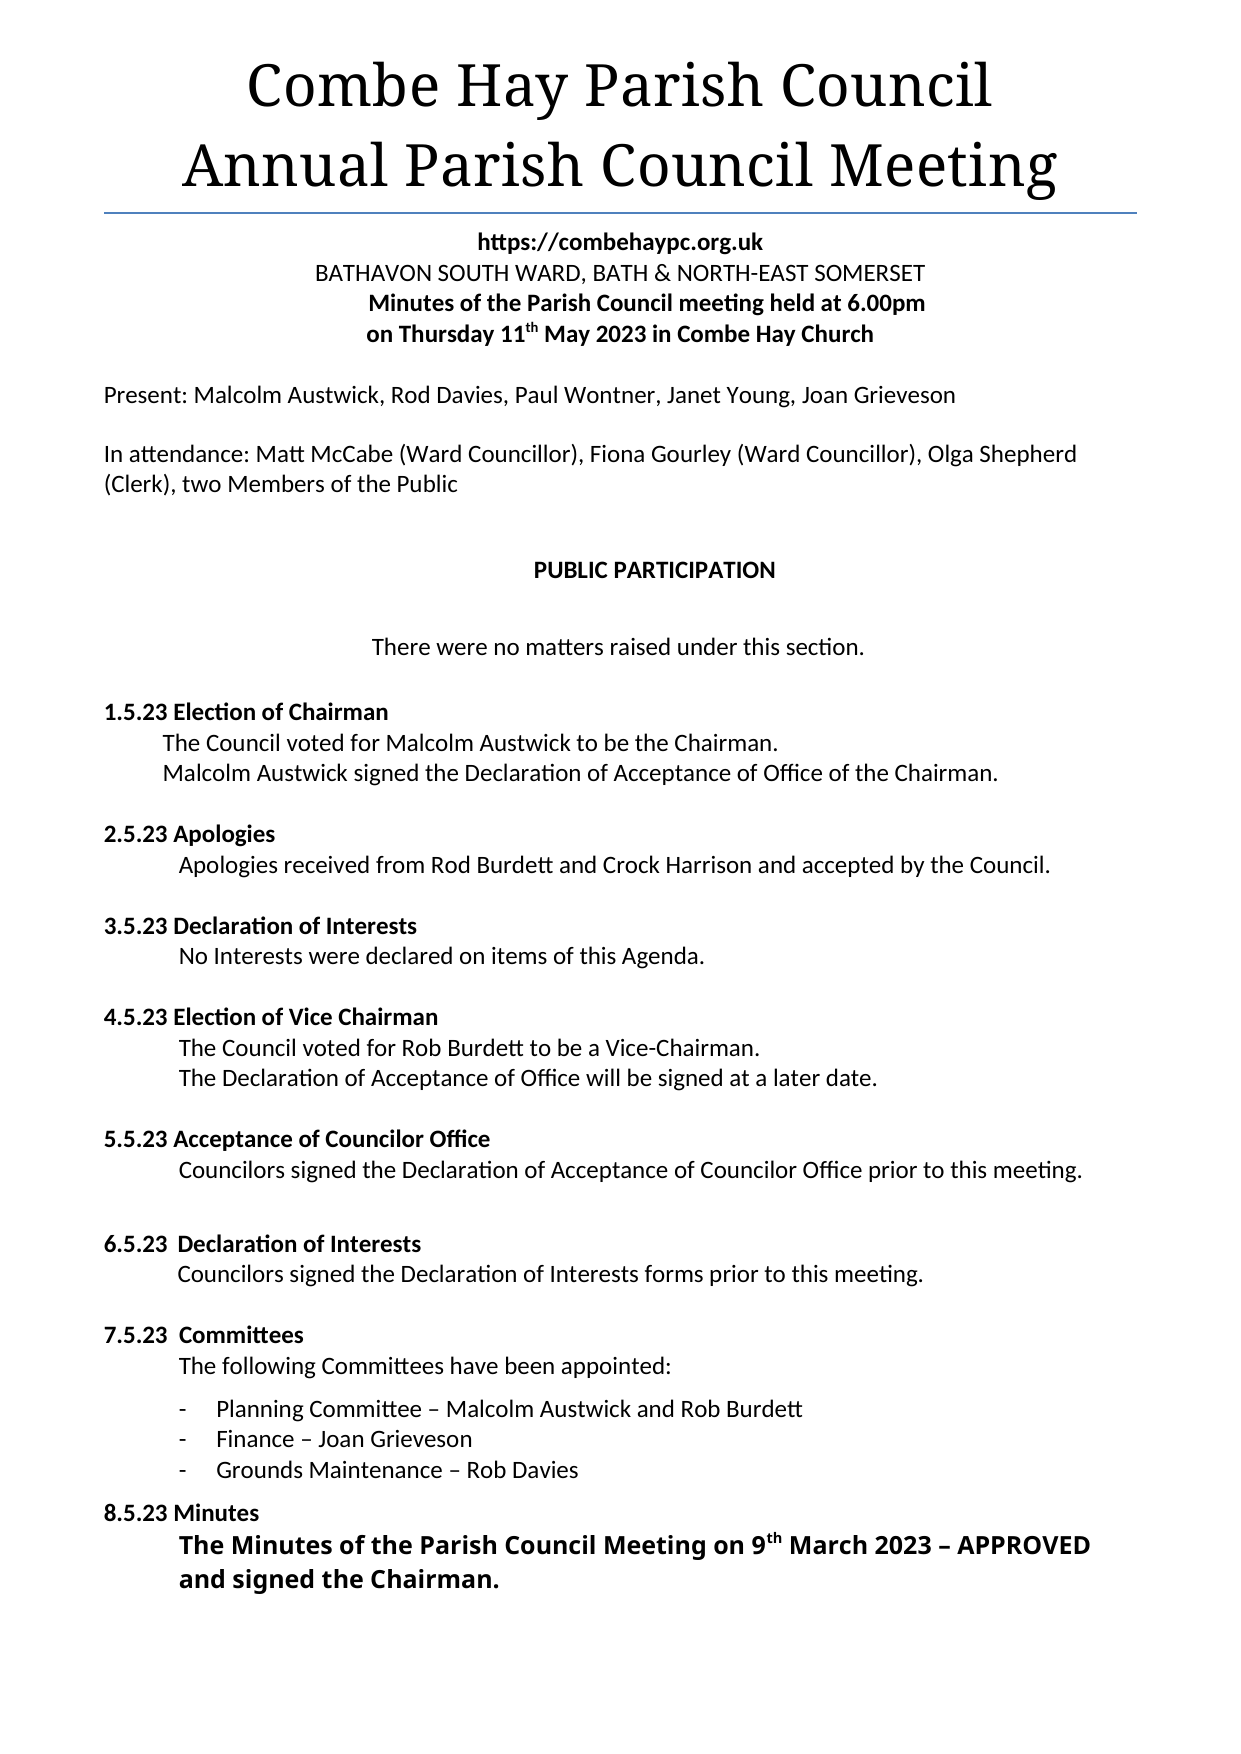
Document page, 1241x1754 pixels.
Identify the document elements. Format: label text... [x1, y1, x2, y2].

text Councilors signed the Declaration of Acceptance of Councilor Office prior to this meeting. [177, 1154, 1133, 1185]
text PUBLIC PARTICIPATION [103, 555, 1137, 585]
text 3.5.23 Declaration of Interests [103, 910, 1133, 941]
text on Thursday 11th May 2023 in Combe Hay Church [103, 318, 1137, 348]
list Planning Committee – Malcolm Austwick and Rob Burdett [178, 1393, 1133, 1423]
text The Council voted for Rob Burdett to be a Vice-Chairman. [178, 1032, 1133, 1063]
text Councilors signed the Declaration of Interests forms prior to this meeting. [177, 1258, 1133, 1289]
text Apologies received from Rod Burdett and Crock Harrison and accepted by the Council. [103, 849, 1133, 879]
text There were no matters raised under this section. [103, 631, 1133, 662]
text Present: Malcolm Austwick, Rod Davies, Paul Wontner, Janet Young, Joan Grieveson [103, 379, 1152, 409]
text The Declaration of Acceptance of Office will be signed at a later date. [178, 1063, 1133, 1093]
subtitle Combe Hay Parish Council [103, 44, 1137, 124]
text The following Committees have been appointed: [103, 1350, 1133, 1380]
text 6.5.23 Declaration of Interests [103, 1228, 1133, 1258]
subtitle Annual Parish Council Meeting [103, 124, 1137, 214]
text The Council voted for Malcolm Austwick to be the Chairman. [118, 727, 1133, 757]
text 5.5.23 Acceptance of Councilor Office [103, 1124, 1133, 1154]
text 2.5.23 Apologies [103, 818, 1133, 849]
text In attendance: Matt McCabe (Ward Councillor), Fiona Gourley (Ward Councillor), Olga Shepherd (Clerk), two Members of the Public [103, 438, 1152, 499]
text 1.5.23 Election of Chairman [103, 696, 1133, 727]
text 4.5.23 Election of Vice Chairman [103, 1002, 1133, 1032]
text No Interests were declared on items of this Agenda. [103, 941, 1133, 971]
text The Minutes of the Parish Council Meeting on 9th March 2023 – APPROVED and signed the Chairman. [178, 1527, 1137, 1596]
text https://combehaypc.org.uk [103, 226, 1137, 257]
subtitle BATHAVON SOUTH WARD, BATH & NORTH-EAST SOMERSET [103, 257, 1137, 287]
list Grounds Maintenance – Rob Davies [178, 1454, 1133, 1484]
text Malcolm Austwick signed the Declaration of Acceptance of Office of the Chairman. [162, 757, 1133, 788]
text 7.5.23 Committees [103, 1319, 1133, 1350]
list Finance – Joan Grieveson [178, 1423, 1133, 1454]
text Minutes of the Parish Council meeting held at 6.00pm [328, 287, 1137, 318]
text 8.5.23 Minutes [103, 1497, 1137, 1527]
